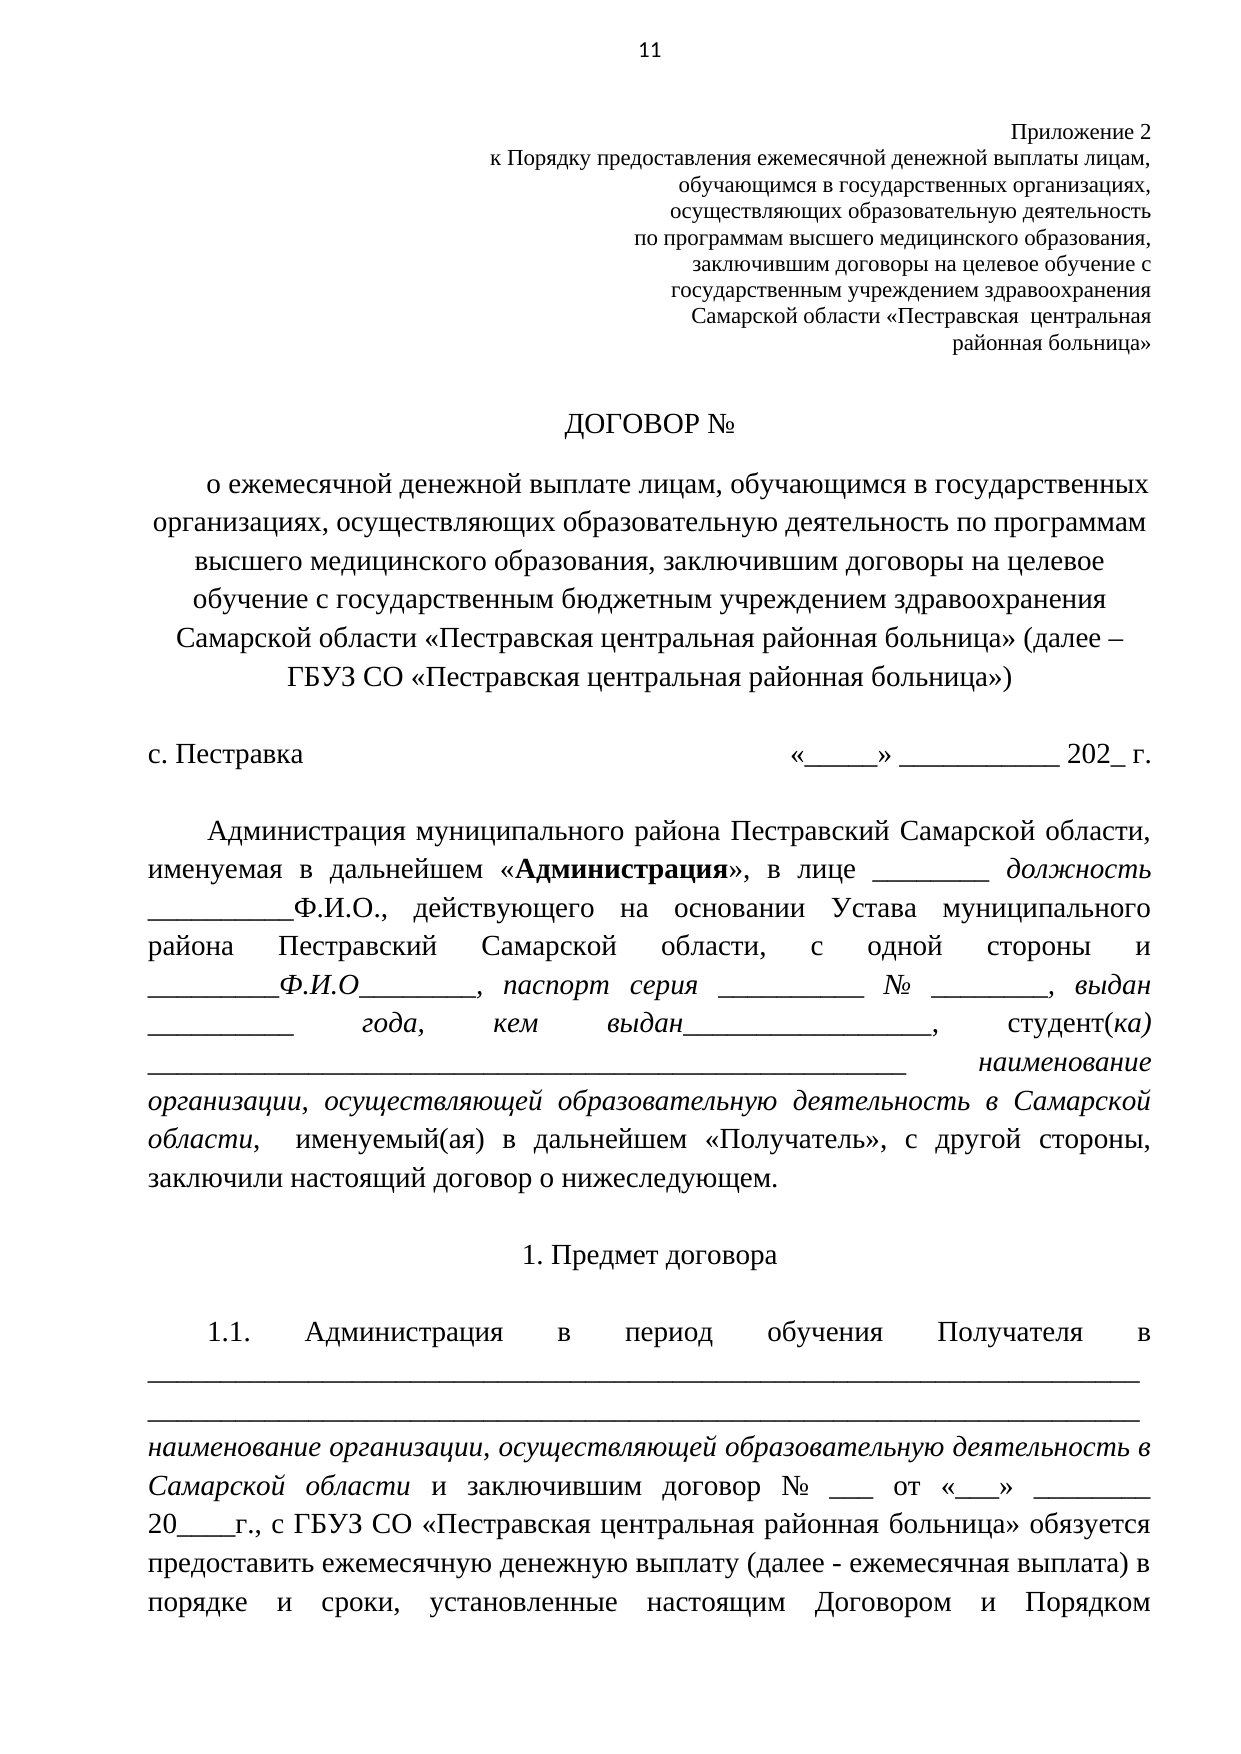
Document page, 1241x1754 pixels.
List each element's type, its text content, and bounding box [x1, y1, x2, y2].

text заключившим договоры на целевое обучение с [148, 250, 1152, 276]
text Самарской области «Пестравская центральная [148, 303, 1152, 329]
text районная больница» [148, 329, 1152, 355]
text осуществляющих образовательную деятельность [148, 197, 1152, 223]
text 1. Предмет договора [148, 1237, 1152, 1270]
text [148, 1314, 1152, 1617]
text Приложение 2 [148, 118, 1152, 144]
text обучающимся в государственных организациях, [148, 171, 1152, 197]
text Администрация муниципального района Пестравский Самарской области, именуемая в дальнейшем «Администрация», в лице ________ должность __________Ф.И.О., действующего на основании Устава муниципального района Пестравский Самарской области, с одной стороны и _________Ф.И.О________, паспорт серия __________ № ________, выдан __________ года, кем выдан_________________, студент(ка) ____________________________________________________ наименование организации, осуществляющей образовательную деятельность в Самарской области, именуемый(ая) в дальнейшем «Получатель», с другой стороны, заключили настоящий договор о нижеследующем. [148, 813, 1152, 1193]
text государственным учреждением здравоохранения [148, 276, 1152, 303]
text к Порядку предоставления ежемесячной денежной выплаты лицам, [148, 144, 1152, 171]
table_header «_____» ___________ 202_ г. [648, 736, 1163, 813]
text о ежемесячной денежной выплате лицам, обучающимся в государственных организациях, осуществляющих образовательную деятельность по программам высшего медицинского образования, заключившим договоры на целевое обучение с государственным бюджетным учреждением здравоохранения Самарской области «Пестравская центральная районная больница» (далее – ГБУЗ СО «Пестравская центральная районная больница») [148, 466, 1152, 692]
table_header с. Пестравка [136, 736, 648, 813]
text ДОГОВОР № [148, 407, 1152, 440]
text по программам высшего медицинского образования, [148, 223, 1152, 250]
